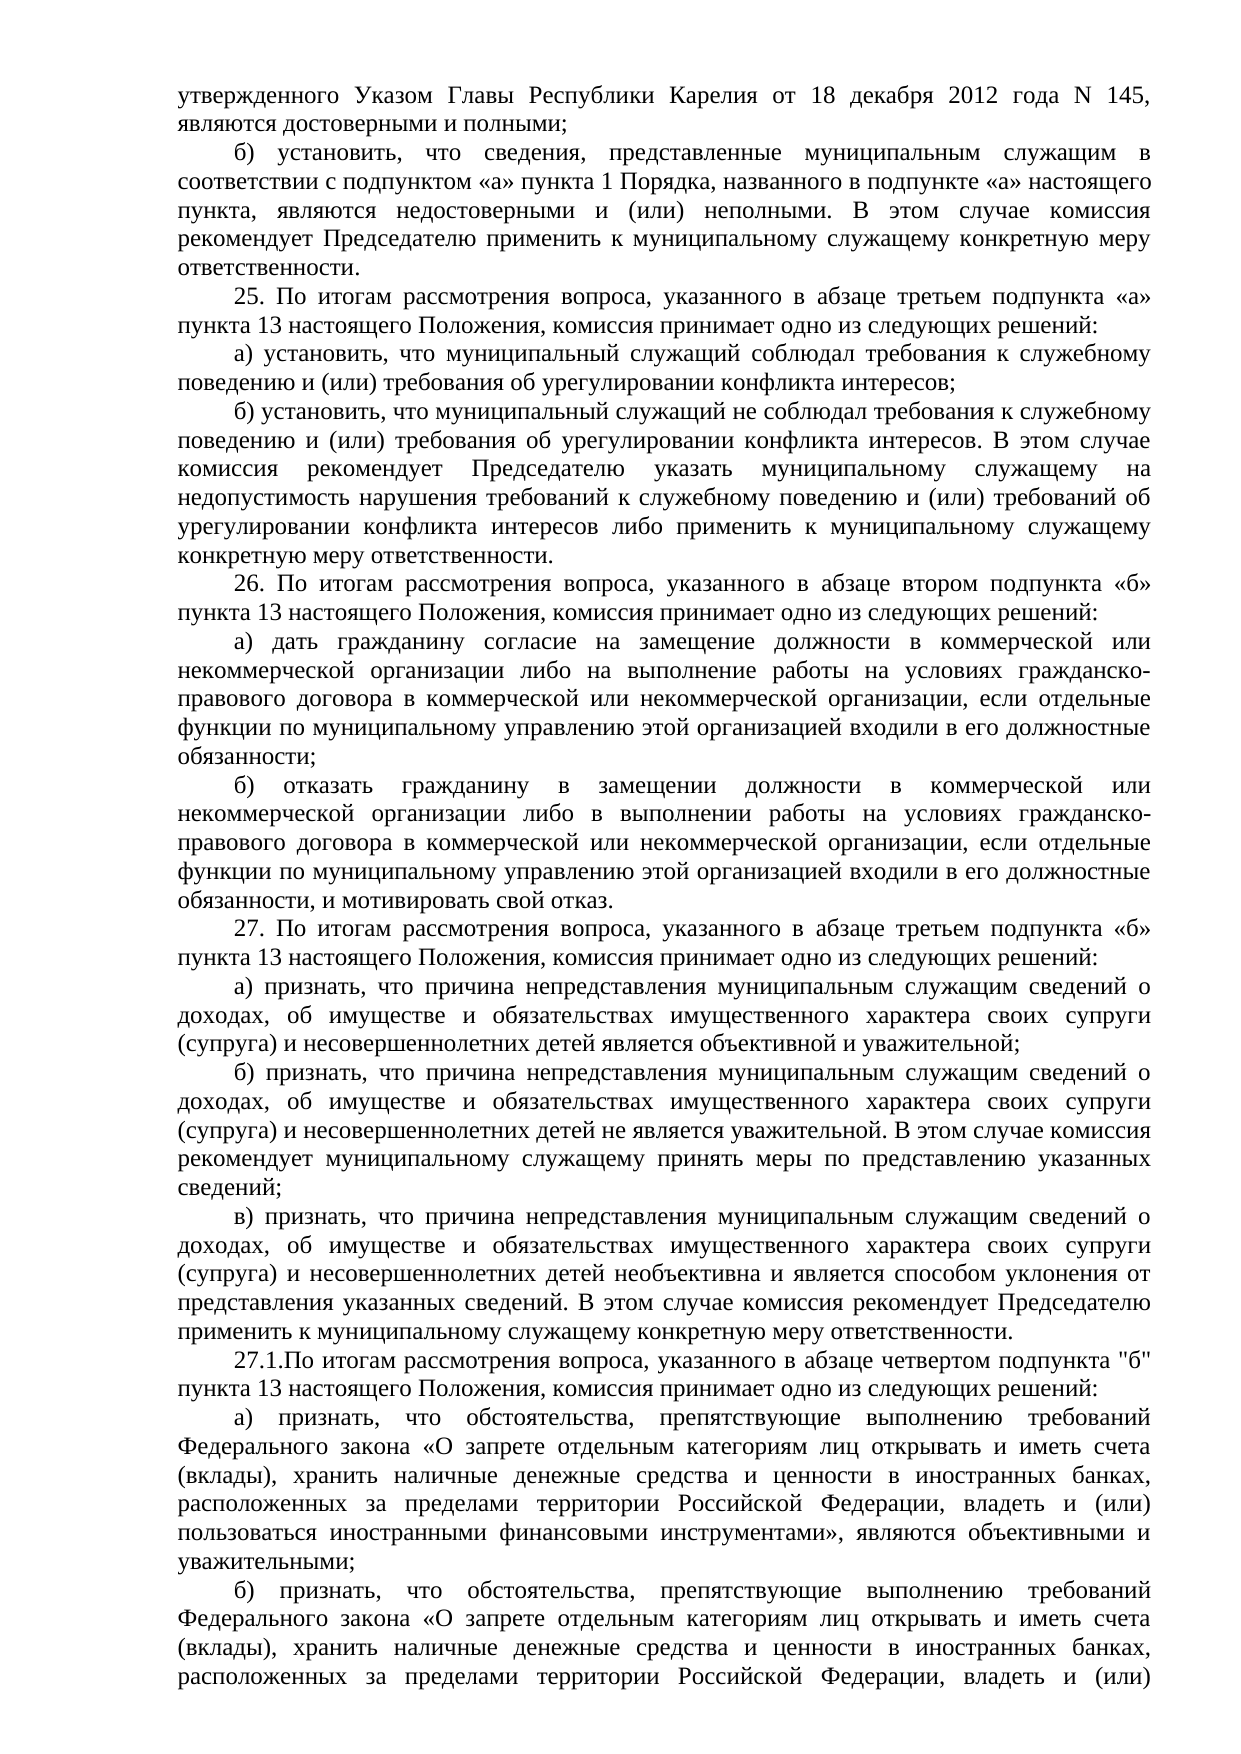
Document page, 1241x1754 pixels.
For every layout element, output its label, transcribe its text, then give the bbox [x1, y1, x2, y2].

text а) установить, что муниципальный служащий соблюдал требования к служебному поведению и (или) требования об урегулировании конфликта интересов; [177, 338, 1152, 396]
text а) признать, что причина непредставления муниципальным служащим сведений о доходах, об имуществе и обязательствах имущественного характера своих супруги (супруга) и несовершеннолетних детей является объективной и уважительной; [177, 971, 1152, 1057]
text б) установить, что сведения, представленные муниципальным служащим в соответствии с подпунктом «а» пункта 1 Порядка, названного в подпункте «а» настоящего пункта, являются недостоверными и (или) неполными. В этом случае комиссия рекомендует Председателю применить к муниципальному служащему конкретную меру ответственности. [177, 137, 1152, 281]
text б) признать, что причина непредставления муниципальным служащим сведений о доходах, об имуществе и обязательствах имущественного характера своих супруги (супруга) и несовершеннолетних детей не является уважительной. В этом случае комиссия рекомендует муниципальному служащему принять меры по представлению указанных сведений; [177, 1057, 1152, 1201]
text 26. По итогам рассмотрения вопроса, указанного в абзаце втором подпункта «б» пункта 13 настоящего Положения, комиссия принимает одно из следующих решений: [177, 568, 1152, 626]
text б) установить, что муниципальный служащий не соблюдал требования к служебному поведению и (или) требования об урегулировании конфликта интересов. В этом случае комиссия рекомендует Председателю указать муниципальному служащему на недопустимость нарушения требований к служебному поведению и (или) требований об урегулировании конфликта интересов либо применить к муниципальному служащему конкретную меру ответственности. [177, 396, 1152, 568]
text а) дать гражданину согласие на замещение должности в коммерческой или некоммерческой организации либо на выполнение работы на условиях гражданско-правового договора в коммерческой или некоммерческой организации, если отдельные функции по муниципальному управлению этой организацией входили в его должностные обязанности; [177, 626, 1152, 770]
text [177, 1575, 1152, 1690]
text 27. По итогам рассмотрения вопроса, указанного в абзаце третьем подпункта «б» пункта 13 настоящего Положения, комиссия принимает одно из следующих решений: [177, 913, 1152, 971]
text а) признать, что обстоятельства, препятствующие выполнению требований Федерального закона «О запрете отдельным категориям лиц открывать и иметь счета (вклады), хранить наличные денежные средства и ценности в иностранных банках, расположенных за пределами территории Российской Федерации, владеть и (или) пользоваться иностранными финансовыми инструментами», являются объективными и уважительными; [177, 1402, 1152, 1575]
text 25. По итогам рассмотрения вопроса, указанного в абзаце третьем подпункта «а» пункта 13 настоящего Положения, комиссия принимает одно из следующих решений: [177, 281, 1152, 338]
text б) отказать гражданину в замещении должности в коммерческой или некоммерческой организации либо в выполнении работы на условиях гражданско-правового договора в коммерческой или некоммерческой организации, если отдельные функции по муниципальному управлению этой организацией входили в его должностные обязанности, и мотивировать свой отказ. [177, 770, 1152, 913]
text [177, 80, 1152, 137]
text в) признать, что причина непредставления муниципальным служащим сведений о доходах, об имуществе и обязательствах имущественного характера своих супруги (супруга) и несовершеннолетних детей необъективна и является способом уклонения от представления указанных сведений. В этом случае комиссия рекомендует Председателю применить к муниципальному служащему конкретную меру ответственности. [177, 1201, 1152, 1345]
text 27.1.По итогам рассмотрения вопроса, указанного в абзаце четвертом подпункта "б" пункта 13 настоящего Положения, комиссия принимает одно из следующих решений: [177, 1345, 1152, 1402]
